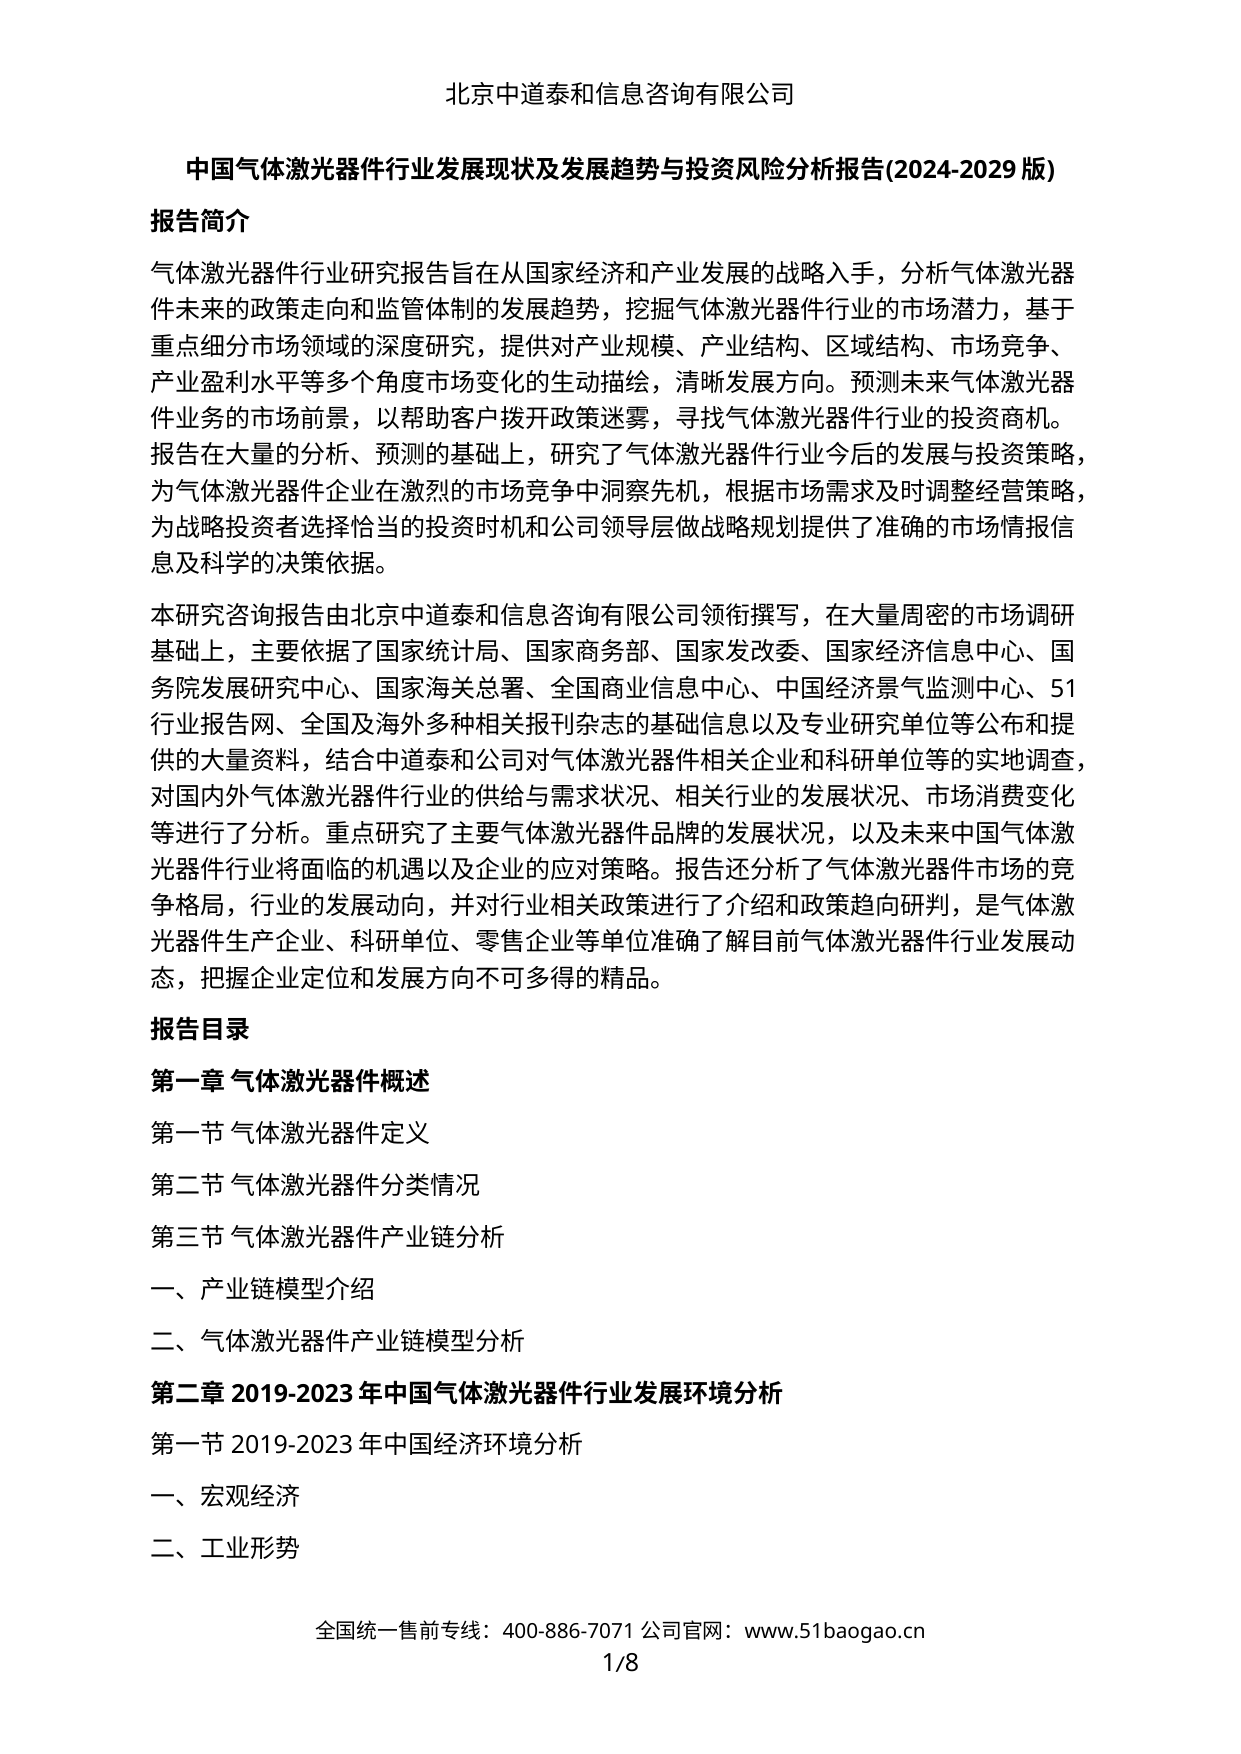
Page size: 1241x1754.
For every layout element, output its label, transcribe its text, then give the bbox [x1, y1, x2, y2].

text 报告简介 [150, 202, 1090, 238]
text 第三节 气体激光器件产业链分析 [150, 1217, 1090, 1254]
text 第一节 气体激光器件定义 [150, 1114, 1090, 1150]
text 气体激光器件行业研究报告旨在从国家经济和产业发展的战略入手，分析气体激光器件未来的政策走向和监管体制的发展趋势，挖掘气体激光器件行业的市场潜力，基于重点细分市场领域的深度研究，提供对产业规模、产业结构、区域结构、市场竞争、产业盈利水平等多个角度市场变化的生动描绘，清晰发展方向。预测未来气体激光器件业务的市场前景，以帮助客户拨开政策迷雾，寻找气体激光器件行业的投资商机。报告在大量的分析、预测的基础上，研究了气体激光器件行业今后的发展与投资策略，为气体激光器件企业在激烈的市场竞争中洞察先机，根据市场需求及时调整经营策略，为战略投资者选择恰当的投资时机和公司领导层做战略规划提供了准确的市场情报信息及科学的决策依据。 [150, 254, 1090, 580]
text 第一章 气体激光器件概述 [150, 1062, 1090, 1098]
text 一、产业链模型介绍 [150, 1269, 1090, 1306]
text 第二章 2019-2023年中国气体激光器件行业发展环境分析 [150, 1373, 1090, 1409]
text 二、气体激光器件产业链模型分析 [150, 1321, 1090, 1357]
text 第一节 2019-2023年中国经济环境分析 [150, 1425, 1090, 1461]
text 本研究咨询报告由北京中道泰和信息咨询有限公司领衔撰写，在大量周密的市场调研基础上，主要依据了国家统计局、国家商务部、国家发改委、国家经济信息中心、国务院发展研究中心、国家海关总署、全国商业信息中心、中国经济景气监测中心、51行业报告网、全国及海外多种相关报刊杂志的基础信息以及专业研究单位等公布和提供的大量资料，结合中道泰和公司对气体激光器件相关企业和科研单位等的实地调查，对国内外气体激光器件行业的供给与需求状况、相关行业的发展状况、市场消费变化等进行了分析。重点研究了主要气体激光器件品牌的发展状况，以及未来中国气体激光器件行业将面临的机遇以及企业的应对策略。报告还分析了气体激光器件市场的竞争格局，行业的发展动向，并对行业相关政策进行了介绍和政策趋向研判，是气体激光器件生产企业、科研单位、零售企业等单位准确了解目前气体激光器件行业发展动态，把握企业定位和发展方向不可多得的精品。 [150, 596, 1090, 994]
text 中国气体激光器件行业发展现状及发展趋势与投资风险分析报告(2024-2029版) [150, 150, 1090, 186]
text 报告目录 [150, 1010, 1090, 1046]
text 二、工业形势 [150, 1529, 1090, 1565]
text 一、宏观经济 [150, 1477, 1090, 1513]
text 第二节 气体激光器件分类情况 [150, 1166, 1090, 1202]
